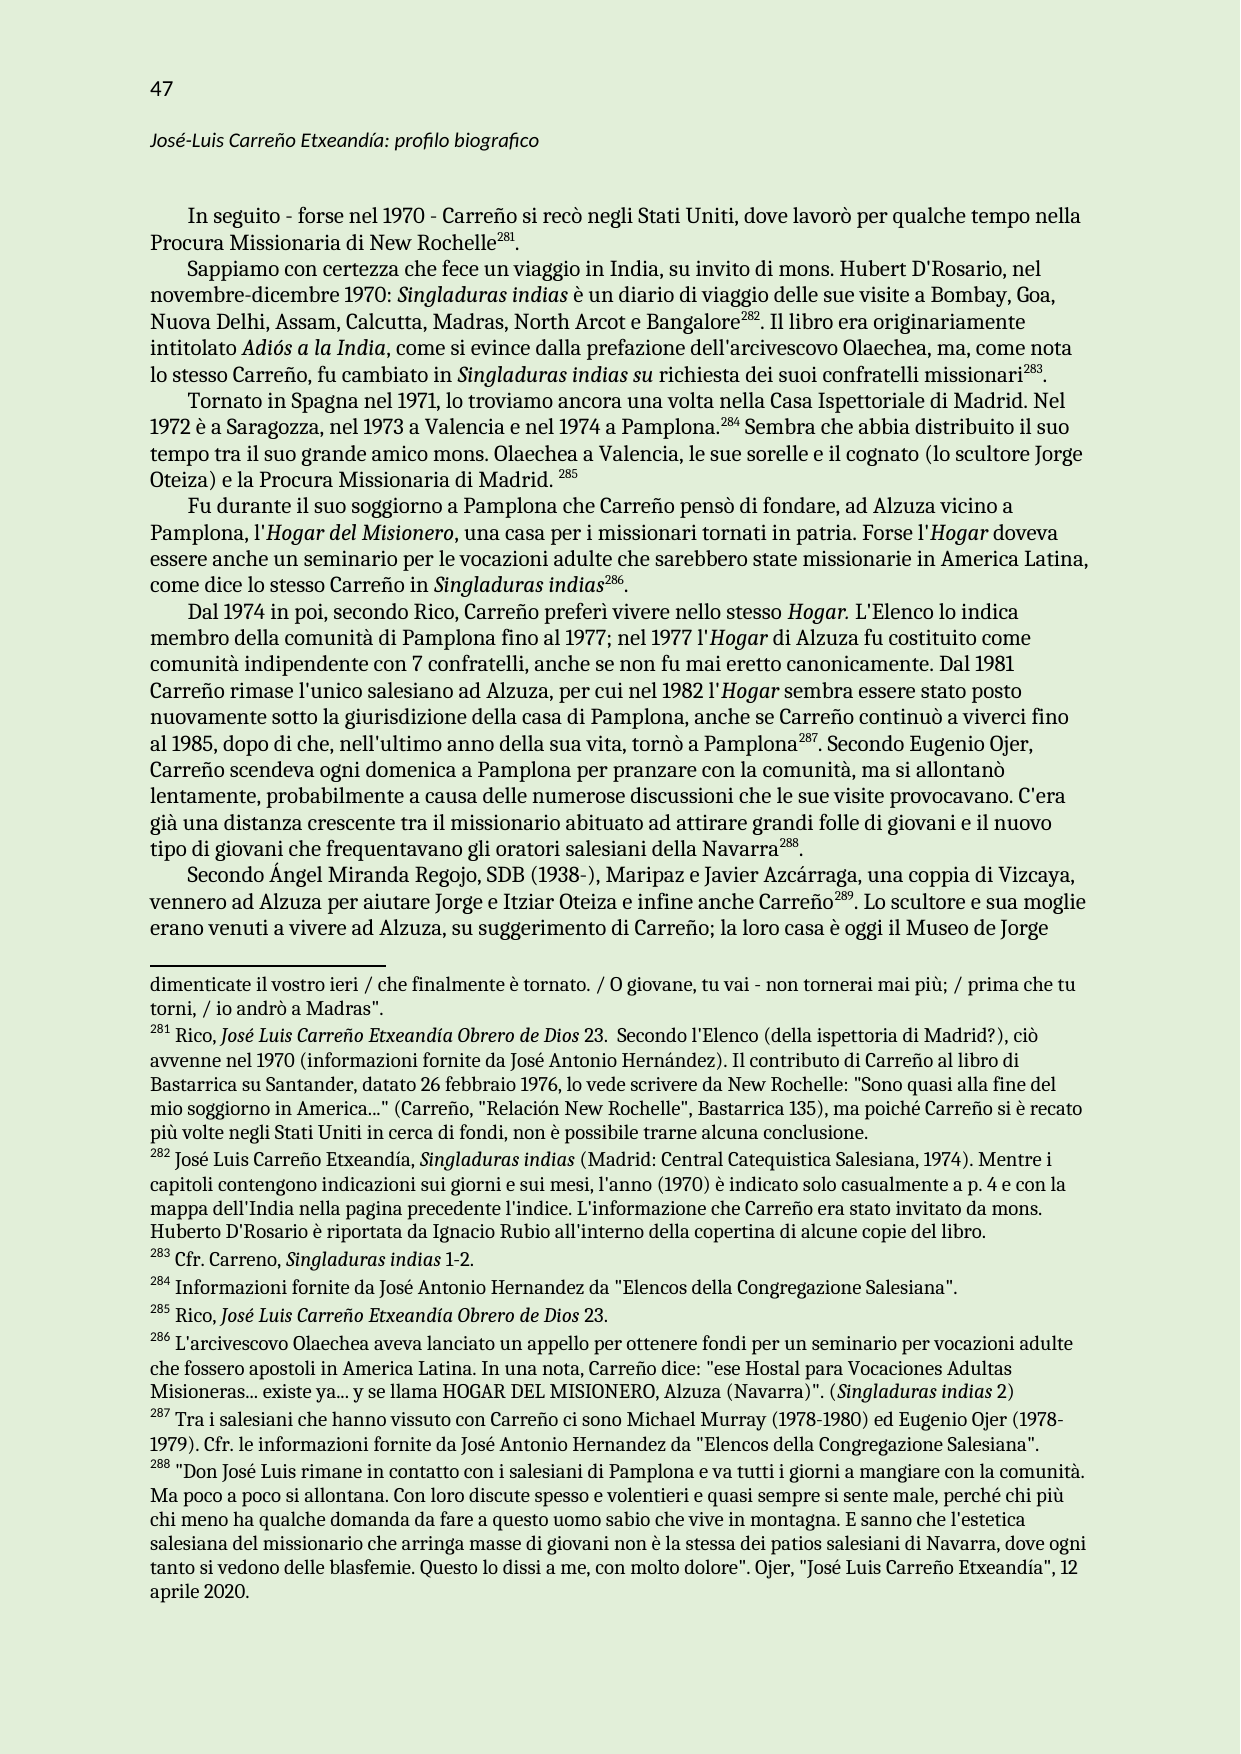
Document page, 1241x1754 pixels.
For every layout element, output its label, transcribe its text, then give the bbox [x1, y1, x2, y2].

text Tornato in Spagna nel 1971, lo troviamo ancora una volta nella Casa Ispettoriale di Madrid. Nel 1972 è a Saragozza, nel 1973 a Valencia e nel 1974 a Pamplona. Sembra che abbia distribuito il suo tempo tra il suo grande amico mons. Olaechea a Valencia, le sue sorelle e il cognato (lo scultore Jorge Oteiza) e la Procura Missionaria di Madrid. [150, 388, 1090, 493]
text Sappiamo con certezza che fece un viaggio in India, su invito di mons. Hubert D'Rosario, nel novembre-dicembre 1970: Singladuras indias è un diario di viaggio delle sue visite a Bombay, Goa, Nuova Delhi, Assam, Calcutta, Madras, North Arcot e Bangalore. Il libro era originariamente intitolato Adiós a la India, come si evince dalla prefazione dell'arcivescovo Olaechea, ma, come nota lo stesso Carreño, fu cambiato in Singladuras indias su richiesta dei suoi confratelli missionari. [150, 256, 1090, 388]
text Fu durante il suo soggiorno a Pamplona che Carreño pensò di fondare, ad Alzuza vicino a Pamplona, l'Hogar del Misionero, una casa per i missionari tornati in patria. Forse l'Hogar doveva essere anche un seminario per le vocazioni adulte che sarebbero state missionarie in America Latina, come dice lo stesso Carreño in Singladuras indias. [150, 493, 1090, 598]
text Secondo Ángel Miranda Regojo, SDB (1938-), Maripaz e Javier Azcárraga, una coppia di Vizcaya, vennero ad Alzuza per aiutare Jorge e Itziar Oteiza e infine anche Carreño. Lo scultore e sua moglie erano venuti a vivere ad Alzuza, su suggerimento di Carreño; la loro casa è oggi il Museo de Jorge Oteiza. Nello stesso Hogar vivevano due giovani ragazze cinesi, Shiu-Chin e Margaret, e anche l'amico di Carreño, Eugenio Ojer Buil (1926-). Eugenio visse nell'Hogar nel 1978-1979, aiutando Carreño in vari modi, e fu a lui che Carreño affidò la distruzione della sua corrispondenza personale. Alla fine, si sposò con Shiu-Chin. Fu su suo suggerimento che Carreño invitò la sorella di Shiu-Chin, Margaret, all'Hogar. Margaret Peng, che lavorava in un'agenzia di viaggi a Calcutta, fu accolta calorosamente da Carreño e divenne la figlia che non aveva mai avuto, aiutandolo non solo nella gestione della casa, ma anche, cosa più importante, nella battitura dei libri che continuavano ad emergere nella sua testa. [150, 862, 1090, 941]
text Dal 1974 in poi, secondo Rico, Carreño preferì vivere nello stesso Hogar. L'Elenco lo indica membro della comunità di Pamplona fino al 1977; nel 1977 l'Hogar di Alzuza fu costituito come comunità indipendente con 7 confratelli, anche se non fu mai eretto canonicamente. Dal 1981 Carreño rimase l'unico salesiano ad Alzuza, per cui nel 1982 l'Hogar sembra essere stato posto nuovamente sotto la giurisdizione della casa di Pamplona, anche se Carreño continuò a viverci fino al 1985, dopo di che, nell'ultimo anno della sua vita, tornò a Pamplona. Secondo Eugenio Ojer, Carreño scendeva ogni domenica a Pamplona per pranzare con la comunità, ma si allontanò lentamente, probabilmente a causa delle numerose discussioni che le sue visite provocavano. C'era già una distanza crescente tra il missionario abituato ad attirare grandi folle di giovani e il nuovo tipo di giovani che frequentavano gli oratori salesiani della Navarra. [150, 598, 1090, 862]
text In seguito - forse nel 1970 - Carreño si recò negli Stati Uniti, dove lavorò per qualche tempo nella Procura Missionaria di New Rochelle. [150, 203, 1090, 256]
